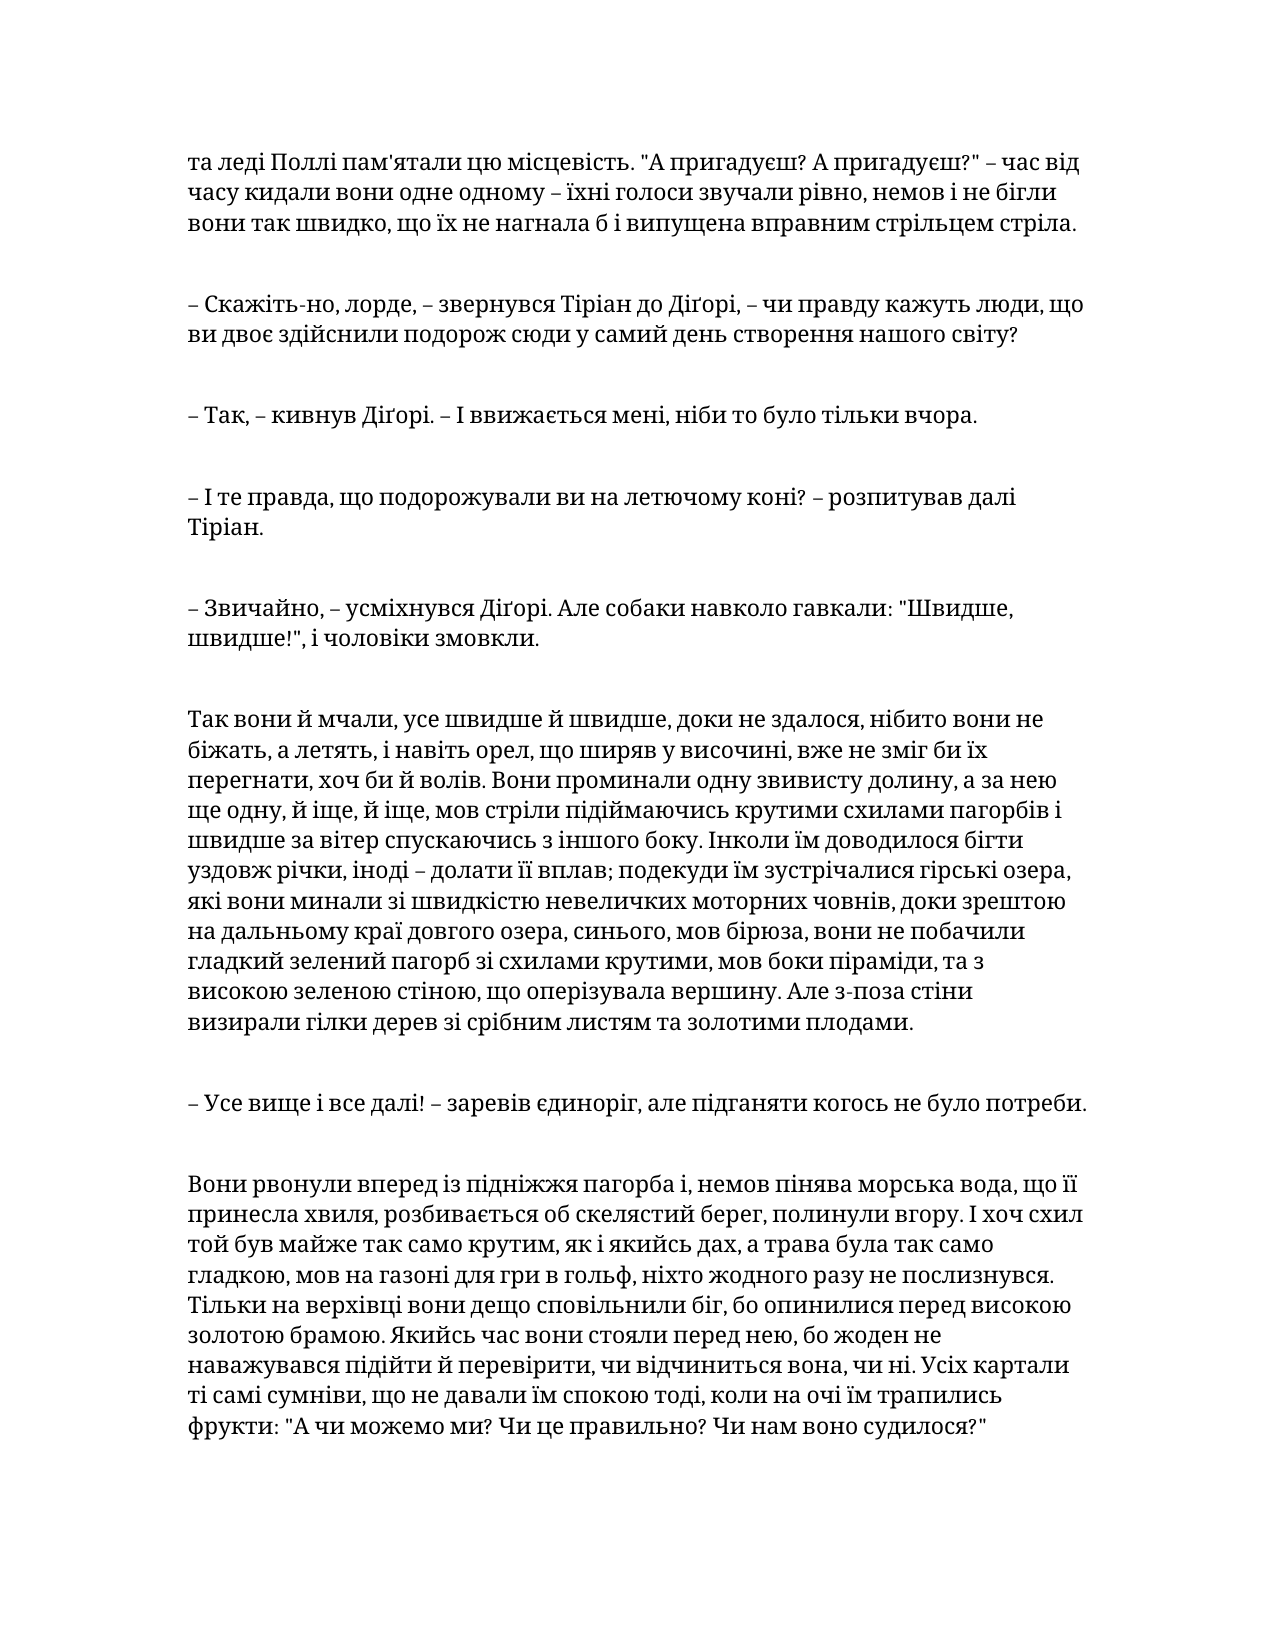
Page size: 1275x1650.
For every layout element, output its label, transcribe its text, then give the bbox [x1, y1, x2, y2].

text Так вони й мчали, усе швидше й швидше, доки не здалося, нібито вони не біжать, а летять, і навіть орел, що ширяв у височині, вже не зміг би їх перегнати, хоч би й волів. Вони проминали одну звивисту долину, а за нею ще одну, й іще, й іще, мов стріли підіймаючись крутими схилами пагорбів і швидше за вітер спускаючись з іншого боку. Інколи їм доводилося бігти уздовж річки, іноді – долати її вплав; подекуди їм зустрічалися гірські озера, які вони минали зі швидкістю невеличких моторних човнів, доки зрештою на дальньому краї довгого озера, синього, мов бірюза, вони не побачили гладкий зелений пагорб зі схилами крутими, мов боки піраміди, та з високою зеленою стіною, що оперізувала вершину. Але з-поза стіни визирали гілки дерев зі срібним листям та золотими плодами. [187, 677, 1087, 1036]
text – Усе вище і все далі! – заревів єдиноріг, але підганяти когось не було потреби. [187, 1060, 1087, 1117]
text – Скажіть-но, лорде, – звернувся Тіріан до Діґорі, – чи правду кажуть люди, що ви двоє здійснили подорож сюди у самий день створення нашого світу? [187, 261, 1087, 348]
text – І те правда, що подорожували ви на летючому коні? – розпитував далі Тіріан. [187, 454, 1087, 541]
text Вони рвонули вперед із підніжжя пагорба і, немов пінява морська вода, що її принесла хвиля, розбивається об скелястий берег, полинули вгору. І хоч схил той був майже так само крутим, як і якийсь дах, а трава була так само гладкою, мов на газоні для гри в гольф, ніхто жодного разу не послизнувся. Тільки на верхівці вони дещо сповільнили біг, бо опинилися перед високою золотою брамою. Якийсь час вони стояли перед нею, бо жоден не наважувався підійти й перевірити, чи відчиниться вона, чи ні. Усіх картали ті самі сумніви, що не давали їм спокою тоді, коли на очі їм трапились фрукти: "А чи можемо ми? Чи це правильно? Чи нам воно судилося?" [187, 1142, 1087, 1440]
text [187, 150, 1087, 237]
text – Звичайно, – усміхнувся Діґорі. Але собаки навколо гавкали: "Швидше, швидше!", і чоловіки змовкли. [187, 566, 1087, 652]
text – Так, – кивнув Діґорі. – І ввижається мені, ніби то було тільки вчора. [187, 373, 1087, 429]
